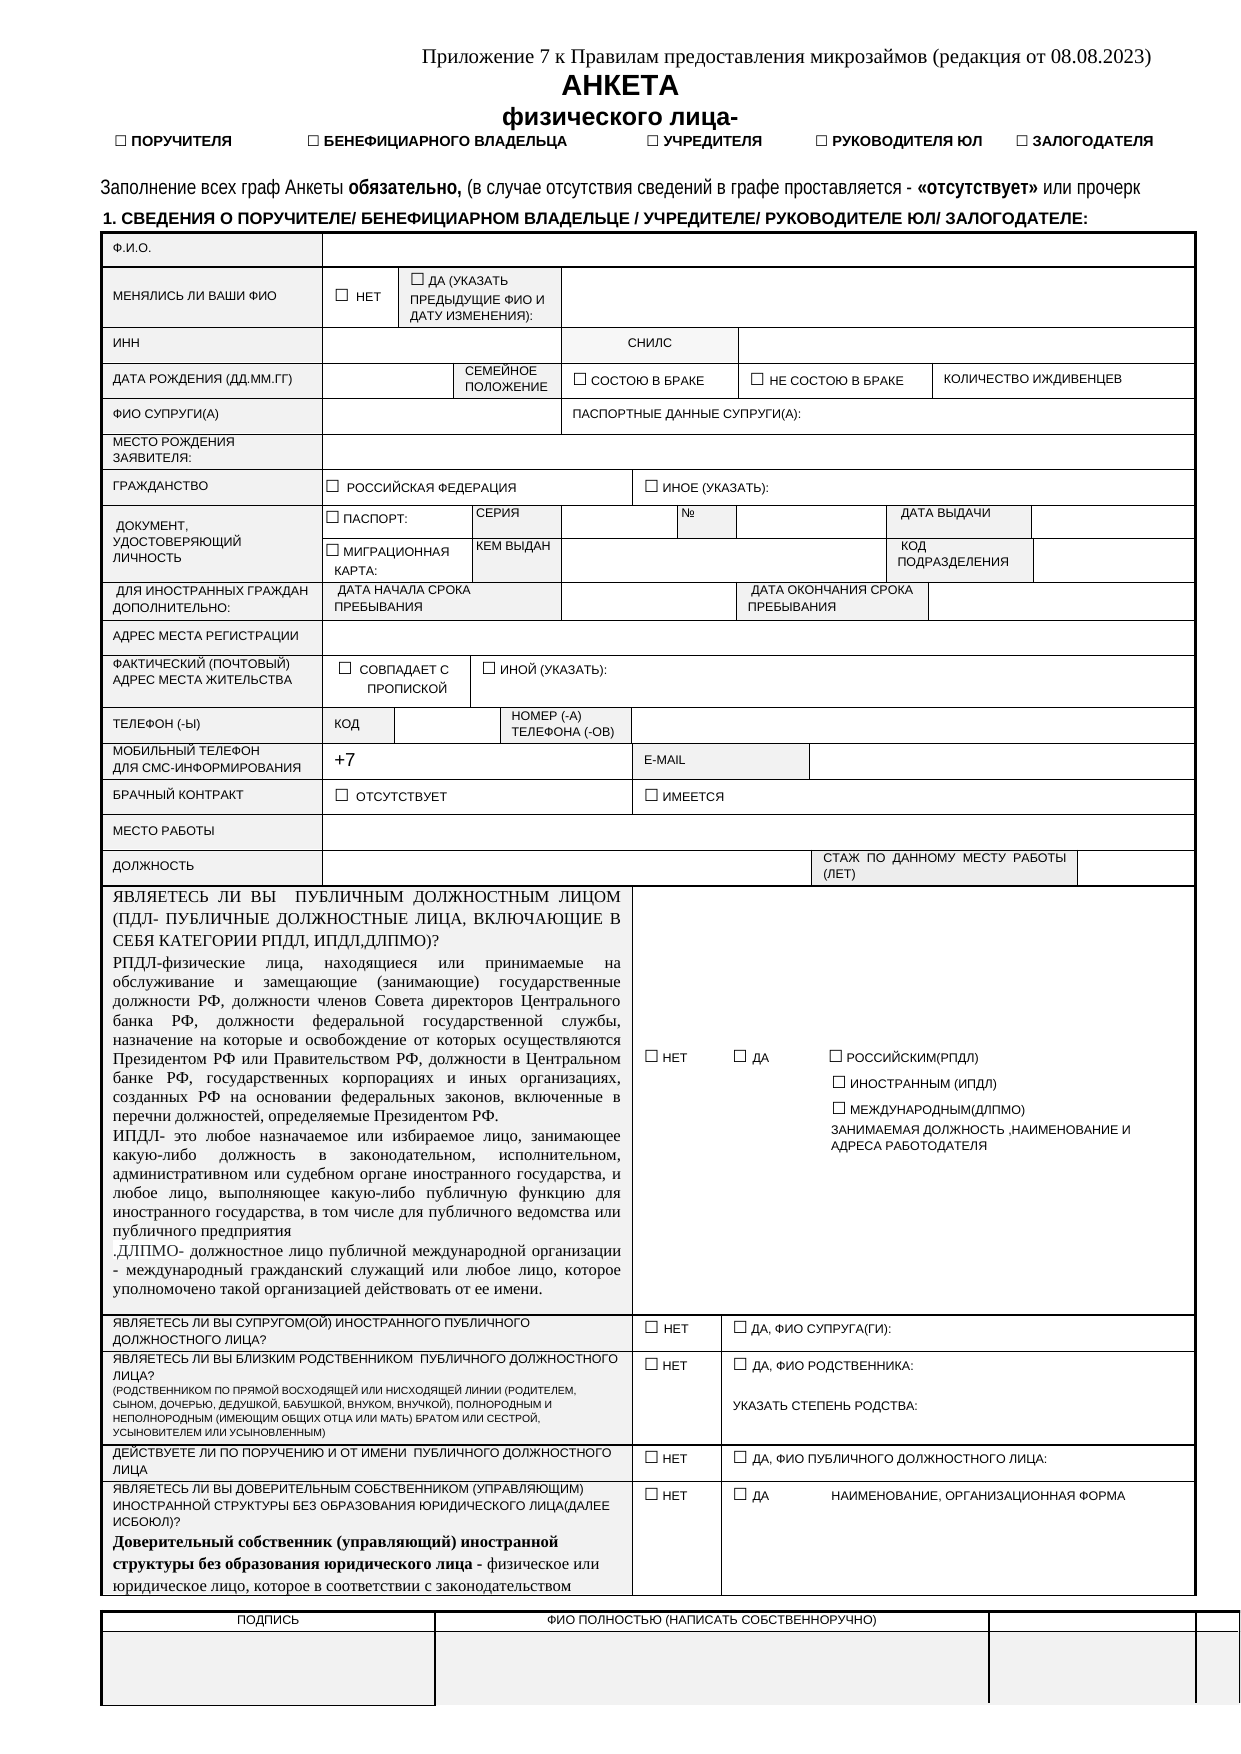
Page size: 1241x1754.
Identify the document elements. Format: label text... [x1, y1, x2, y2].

table_cell [810, 744, 1194, 779]
table_cell серия [473, 506, 561, 538]
table_cell дата начала срока пребывания [323, 583, 561, 620]
text 1. Сведения о поручителе/ бенефициарном владельце / учредителе/ руководителе юл/ ЗАЛОГОДАТЕЛЕ: [89, 209, 1152, 228]
table_cell [323, 621, 1194, 655]
table_cell № [678, 506, 736, 538]
table_cell нет да Российским(РПДЛ) иностранным (ИПДЛ) международным(ДЛПМО) занимаемая должность ,наименование и адреса работодателя [633, 887, 1194, 1314]
table_cell [395, 708, 500, 743]
table_cell нет [633, 1446, 721, 1481]
table_cell телефон (-ы) [103, 708, 322, 743]
table_cell да (указать предыдущие ФИО и дату изменения): [399, 268, 561, 327]
table_cell [737, 506, 886, 538]
table_cell Семейное положение [454, 364, 561, 398]
table_cell [323, 399, 561, 433]
text Заполнение всех граф Анкеты обязательно, (в случае отсутствия сведений в графе проставляется - «отсутствует» или прочерк [89, 175, 1152, 199]
table_cell [1078, 851, 1194, 885]
table_cell паспорт: [323, 506, 472, 538]
table_cell ФИО супруги(А) [103, 399, 322, 433]
table_cell Для иностранных граждан дополнительно: [103, 583, 322, 620]
table_cell дата рождения (ДД.ММ.ГГ) [103, 364, 322, 398]
table_header бенефициарного владельца [295, 131, 635, 175]
table_cell количество иждивенцев [933, 364, 1194, 398]
table_cell да, ФИО родственника: указать степень родства: [722, 1352, 1194, 1444]
table_cell [323, 328, 561, 362]
table_cell СНИЛС [562, 328, 738, 362]
table_cell [562, 268, 1194, 327]
table_cell код [323, 708, 394, 743]
table_cell БРАЧНЫй контракт [103, 780, 322, 814]
table_cell дата выдачи [887, 506, 1031, 538]
table_cell состою в браке [562, 364, 738, 398]
table_cell являетесь ли вы супругом(ой) иностранного публичного должностного лица? [103, 1316, 632, 1351]
table_header поручителя [103, 131, 295, 175]
table_cell адрес места регистрации [103, 621, 322, 655]
table_cell документ, удостоверяющий личность [103, 506, 322, 582]
table_cell нет [633, 1482, 721, 1594]
text Приложение 7 к Правилам предоставления микрозаймов (редакция от 08.08.2023) [89, 44, 1152, 68]
table_cell [323, 364, 453, 398]
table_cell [103, 1482, 632, 1594]
table_cell нет [323, 268, 398, 327]
table_cell паспортные данные супруги(А): [562, 399, 1194, 433]
table_cell да, ФИО публичного должностного лица: [722, 1446, 1194, 1481]
table_cell [323, 851, 811, 885]
table_cell номер (-а) телефона (-ов) [501, 708, 631, 743]
table_cell Место работы [103, 815, 322, 849]
table_cell Российская федерация [323, 470, 632, 505]
table_header Ф.и.о. [103, 234, 322, 266]
table_cell являетесь ли вы близким родственником публичного должностного лица? (родственником по прямой восходящей или нисходящей линии (родителем, сыном, дочерью, дедушкой, бабушкой, внуком, внучкой), полнородным и неполнородным (имеющим общих отца или мать) братом или сестрой, усыновителем или усыновленным) [103, 1352, 632, 1444]
table_cell Стаж по данному месту работы (лет) [812, 851, 1077, 885]
table_header залогодателя [1004, 131, 1196, 175]
text физического лица- [89, 102, 1152, 131]
table_cell Должность [103, 851, 322, 885]
table_cell [562, 539, 886, 582]
table_cell являетесь ли вы публичным должностным лицом (ПДЛ- публичные должностные лица, включающие в себя категории РПДЛ, ИПДЛ,ДЛПМО)? РПДЛ-физические лица, находящиеся или принимаемые на обслуживание и замещающие (занимающие) государственные должности РФ, должности членов Совета директоров Центрального банка РФ, должности федеральной государственной службы, назначение на которые и освобождение от которых осуществляются Президентом РФ или Правительством РФ, должности в Центральном банке РФ, государственных корпорациях и иных организациях, созданных РФ на основании федеральных законов, включенные в перечни должностей, определяемые Президентом РФ. ИПДЛ- это любое назначаемое или избираемое лицо, занимающее какую-либо должность в законодательном, исполнительном, административном или судебном органе иностранного государства, и любое лицо, выполняющее какую-либо публичную функцию для иностранного государства, в том числе для публичного ведомства или публичного предприятия .ДЛПМО- должностное лицо публичной международной организации - международный гражданский служащий или любое лицо, которое уполномочено такой организацией действовать от ее имени. [103, 887, 632, 1314]
table_cell e-mail [633, 744, 809, 779]
table_header учредителя руководителя юл [635, 131, 1004, 175]
table_cell [739, 328, 1194, 362]
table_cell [722, 1482, 1194, 1594]
table_cell [1032, 506, 1194, 538]
table_cell иной (указать): [471, 656, 1194, 707]
table_cell [1034, 539, 1194, 582]
table_cell [323, 435, 1194, 469]
table_cell Место рождения заявителя: [103, 435, 322, 469]
table_cell Гражданство [103, 470, 322, 505]
table_cell [562, 583, 736, 620]
table_cell [562, 506, 677, 538]
table_cell кем выдан [473, 539, 561, 582]
table_cell Менялись ли ваши ФИО [103, 268, 322, 327]
table_cell не состою в браке [739, 364, 932, 398]
table_cell иное (указать): [633, 470, 1194, 505]
table_cell [632, 708, 1194, 743]
table_cell [323, 815, 1194, 849]
table_cell имеется [633, 780, 1194, 814]
table_cell фактический (почтовый) адрес места жительства [103, 656, 322, 707]
table_cell совпадает с пропиской [323, 656, 470, 707]
table_header [323, 234, 1194, 266]
table_cell нет [633, 1352, 721, 1444]
table_cell да, ФИО супруга(ги): [722, 1316, 1194, 1351]
table_cell отсутствует [323, 780, 632, 814]
table_cell код подразделения [887, 539, 1033, 582]
table_cell дата окончания срока пребывания [737, 583, 928, 620]
table_cell +7 [323, 744, 632, 779]
table_cell мобильный телефон для смс-информирования [103, 744, 322, 779]
table_cell миграционная карта: [323, 539, 472, 582]
table_cell Действуете ли по поручению и от имени публичного должностного лица [103, 1446, 632, 1481]
table_cell нет [633, 1316, 721, 1351]
table_cell ИНН [103, 328, 322, 362]
table_cell [929, 583, 1194, 620]
text Анкета [89, 68, 1152, 102]
